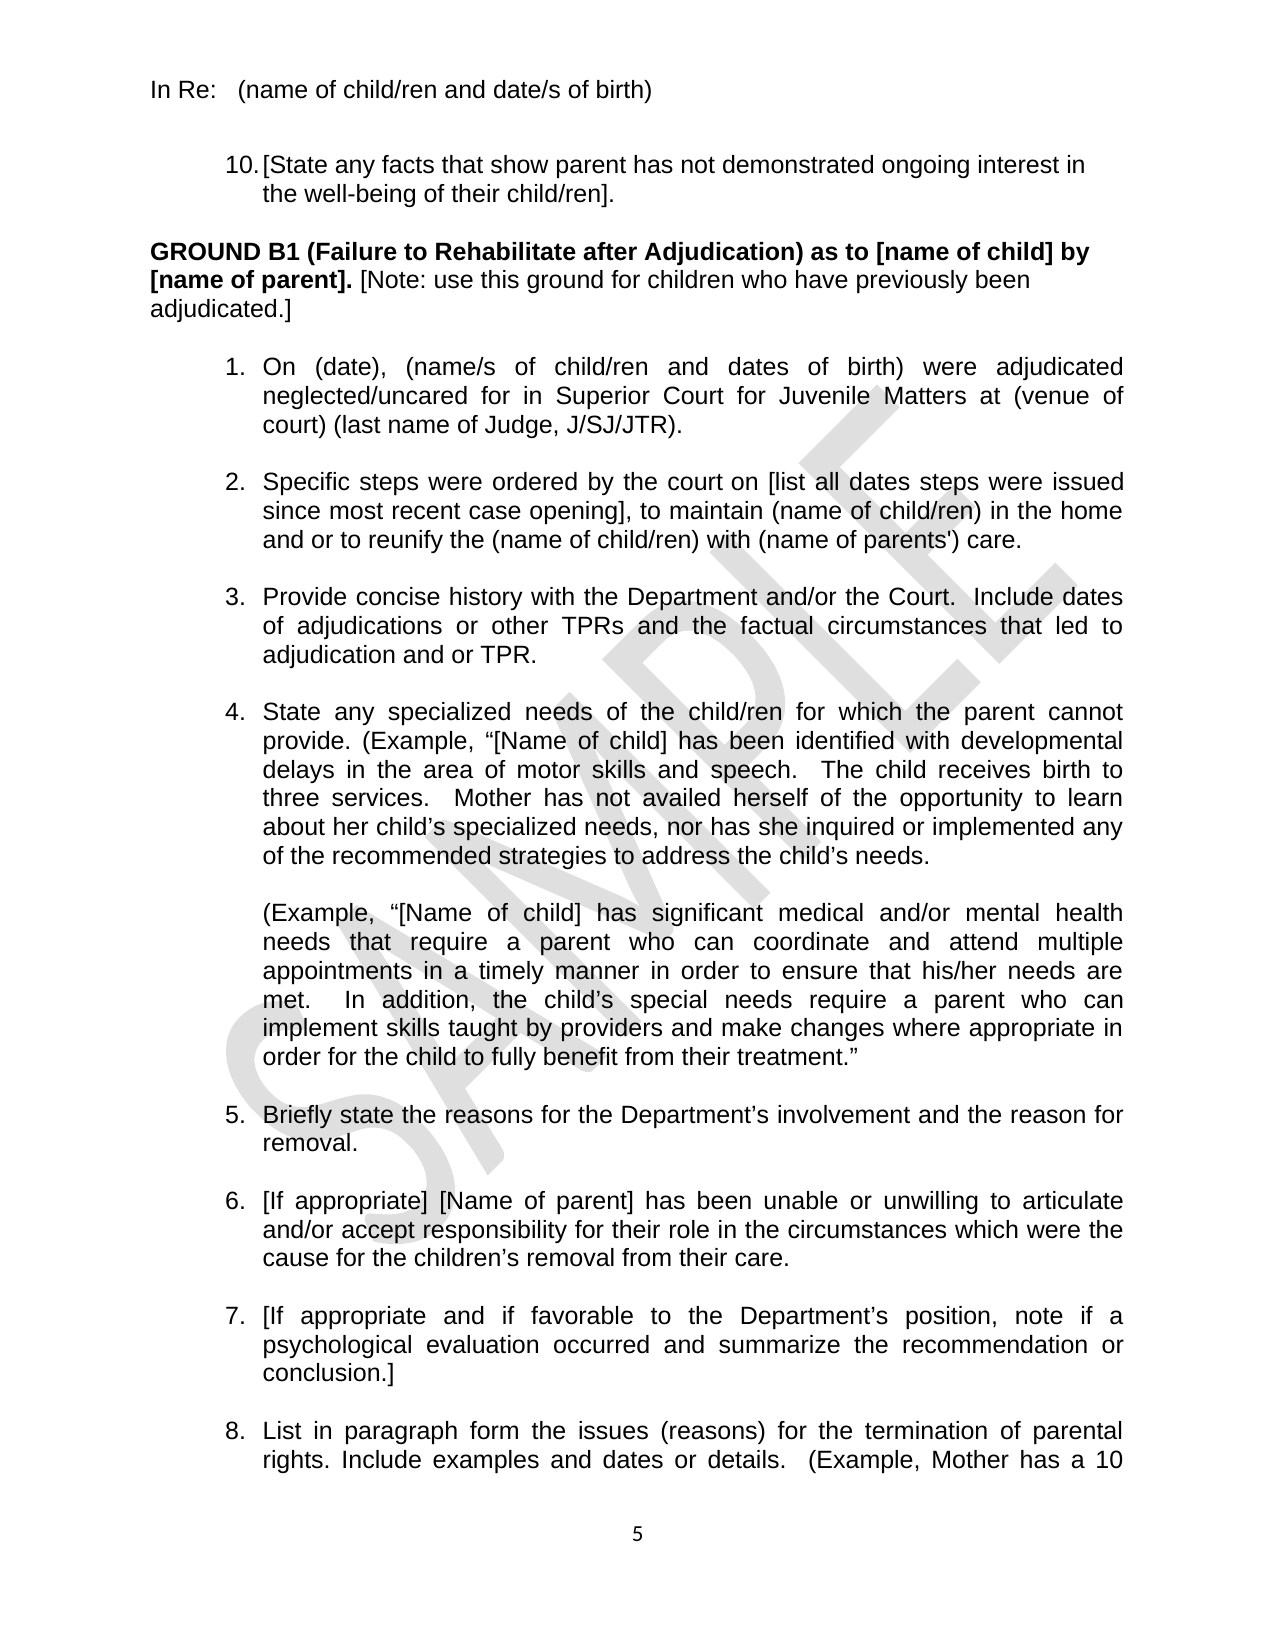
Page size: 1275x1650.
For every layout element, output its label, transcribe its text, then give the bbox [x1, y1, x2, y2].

text GROUND B1 (Failure to Rehabilitate after Adjudication) as to [name of child] by [name of parent]. [Note: use this ground for children who have previously been adjudicated.] [150, 237, 1125, 323]
list State any specialized needs of the child/ren for which the parent cannot provide. (Example, “[Name of child] has been identified with developmental delays in the area of motor skills and speech. The child receives birth to three services. Mother has not availed herself of the opportunity to learn about her child’s specialized needs, nor has she inquired or implemented any of the recommended strategies to address the child’s needs. [225, 697, 1125, 869]
list [If appropriate] [Name of parent] has been unable or unwilling to articulate and/or accept responsibility for their role in the circumstances which were the cause for the children’s removal from their care. [225, 1186, 1125, 1272]
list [225, 1416, 1125, 1473]
list [If appropriate and if favorable to the Department’s position, note if a psychological evaluation occurred and summarize the recommendation or conclusion.] [225, 1301, 1125, 1387]
list Specific steps were ordered by the court on [list all dates steps were issued since most recent case opening], to maintain (name of child/ren) in the home and or to reunify the (name of child/ren) with (name of parents') care. [225, 467, 1125, 553]
list Provide concise history with the Department and/or the Court. Include dates of adjudications or other TPRs and the factual circumstances that led to adjudication and or TPR. [225, 582, 1125, 668]
text (Example, “[Name of child] has significant medical and/or mental health needs that require a parent who can coordinate and attend multiple appointments in a timely manner in order to ensure that his/her needs are met. In addition, the child’s special needs require a parent who can implement skills taught by providers and make changes where appropriate in order for the child to fully benefit from their treatment.” [262, 898, 1125, 1071]
list [State any facts that show parent has not demonstrated ongoing interest in the well-being of their child/ren]. [225, 150, 1125, 207]
list Briefly state the reasons for the Department’s involvement and the reason for removal. [225, 1099, 1125, 1157]
list On (date), (name/s of child/ren and dates of birth) were adjudicated neglected/uncared for in Superior Court for Juvenile Matters at (venue of court) (last name of Judge, J/SJ/JTR). [225, 352, 1125, 438]
